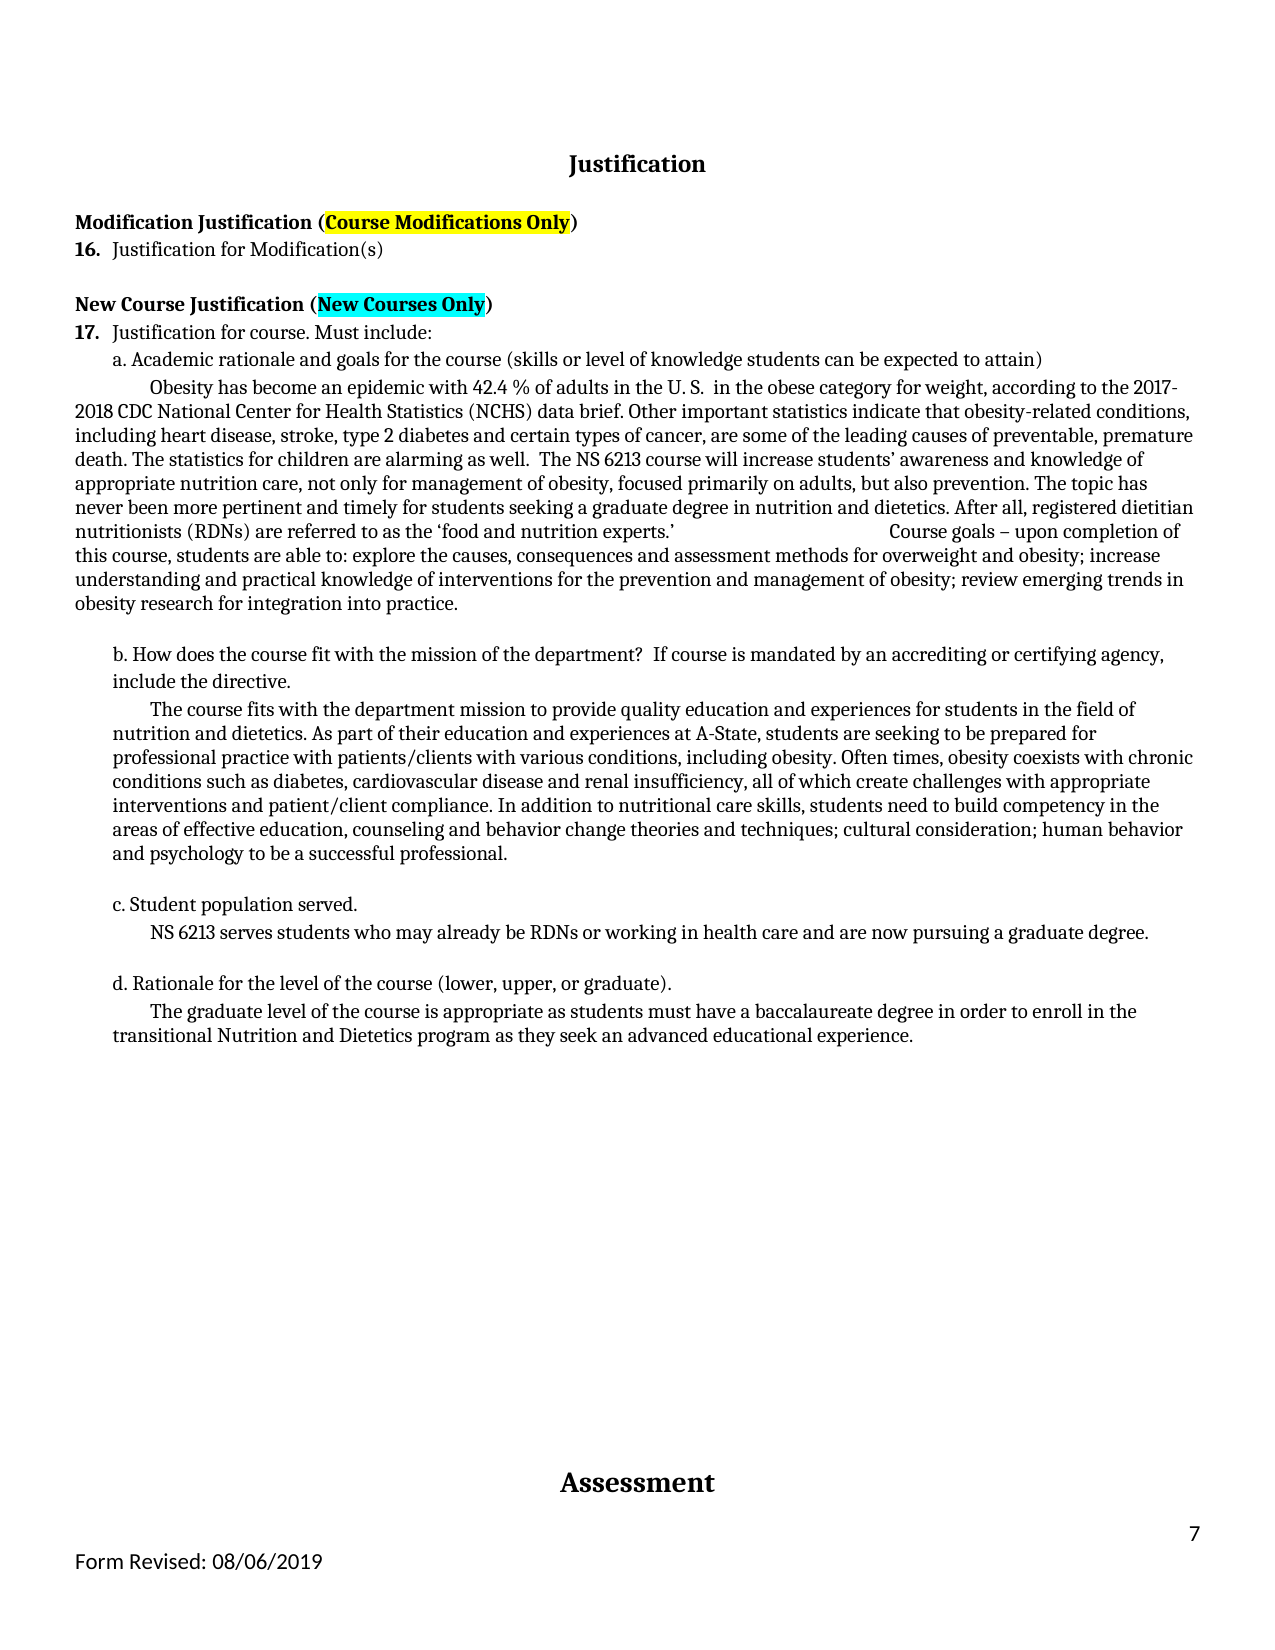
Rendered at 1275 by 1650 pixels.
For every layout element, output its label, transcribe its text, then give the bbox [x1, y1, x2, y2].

text New Course Justification (New Courses Only) [485, 293, 1200, 317]
list Justification for course. Must include: [75, 321, 1200, 344]
text a. Academic rationale and goals for the course (skills or level of knowledge students can be expected to attain) [75, 348, 1200, 372]
text The course fits with the department mission to provide quality education and experiences for students in the field of nutrition and dietetics. As part of their education and experiences at A-State, students are seeking to be prepared for professional practice with patients/clients with various conditions, including obesity. Often times, obesity coexists with chronic conditions such as diabetes, cardiovascular disease and renal insufficiency, all of which create challenges with appropriate interventions and patient/client compliance. In addition to nutritional care skills, students need to build competency in the areas of effective education, counseling and behavior change theories and techniques; cultural consideration; human behavior and psychology to be a successful professional. [112, 698, 1200, 865]
text c. Student population served. [112, 893, 1200, 917]
text The graduate level of the course is appropriate as students must have a baccalaureate degree in order to enroll in the transitional Nutrition and Dietetics program as they seek an advanced educational experience. [112, 999, 1200, 1047]
text New Course Justification (New Courses Only) [75, 293, 318, 317]
text Justification [75, 150, 1200, 179]
text NS 6213 serves students who may already be RDNs or working in health care and are now pursuing a graduate degree. [112, 920, 1200, 944]
text Modification Justification (Course Modifications Only) [570, 211, 1200, 234]
list Justification for Modification(s) [75, 238, 1200, 262]
text d. Rationale for the level of the course (lower, upper, or graduate). [112, 972, 1200, 996]
text b. How does the course fit with the mission of the department? If course is mandated by an accrediting or certifying agency, include the directive. [112, 643, 1200, 694]
text Assessment [75, 1466, 1200, 1499]
text Obesity has become an epidemic with 42.4 % of adults in the U. S. in the obese category for weight, according to the 2017-2018 CDC National Center for Health Statistics (NCHS) data brief. Other important statistics indicate that obesity-related conditions, including heart disease, stroke, type 2 diabetes and certain types of cancer, are some of the leading causes of preventable, premature death. The statistics for children are alarming as well. The NS 6213 course will increase students’ awareness and knowledge of appropriate nutrition care, not only for management of obesity, focused primarily on adults, but also prevention. The topic has never been more pertinent and timely for students seeking a graduate degree in nutrition and dietetics. After all, registered dietitian nutritionists (RDNs) are referred to as the ‘food and nutrition experts.’ Course goals – upon completion of this course, students are able to: explore the causes, consequences and assessment methods for overweight and obesity; increase understanding and practical knowledge of interventions for the prevention and management of obesity; review emerging trends in obesity research for integration into practice. [75, 376, 1200, 615]
text Modification Justification (Course Modifications Only) [75, 211, 325, 234]
